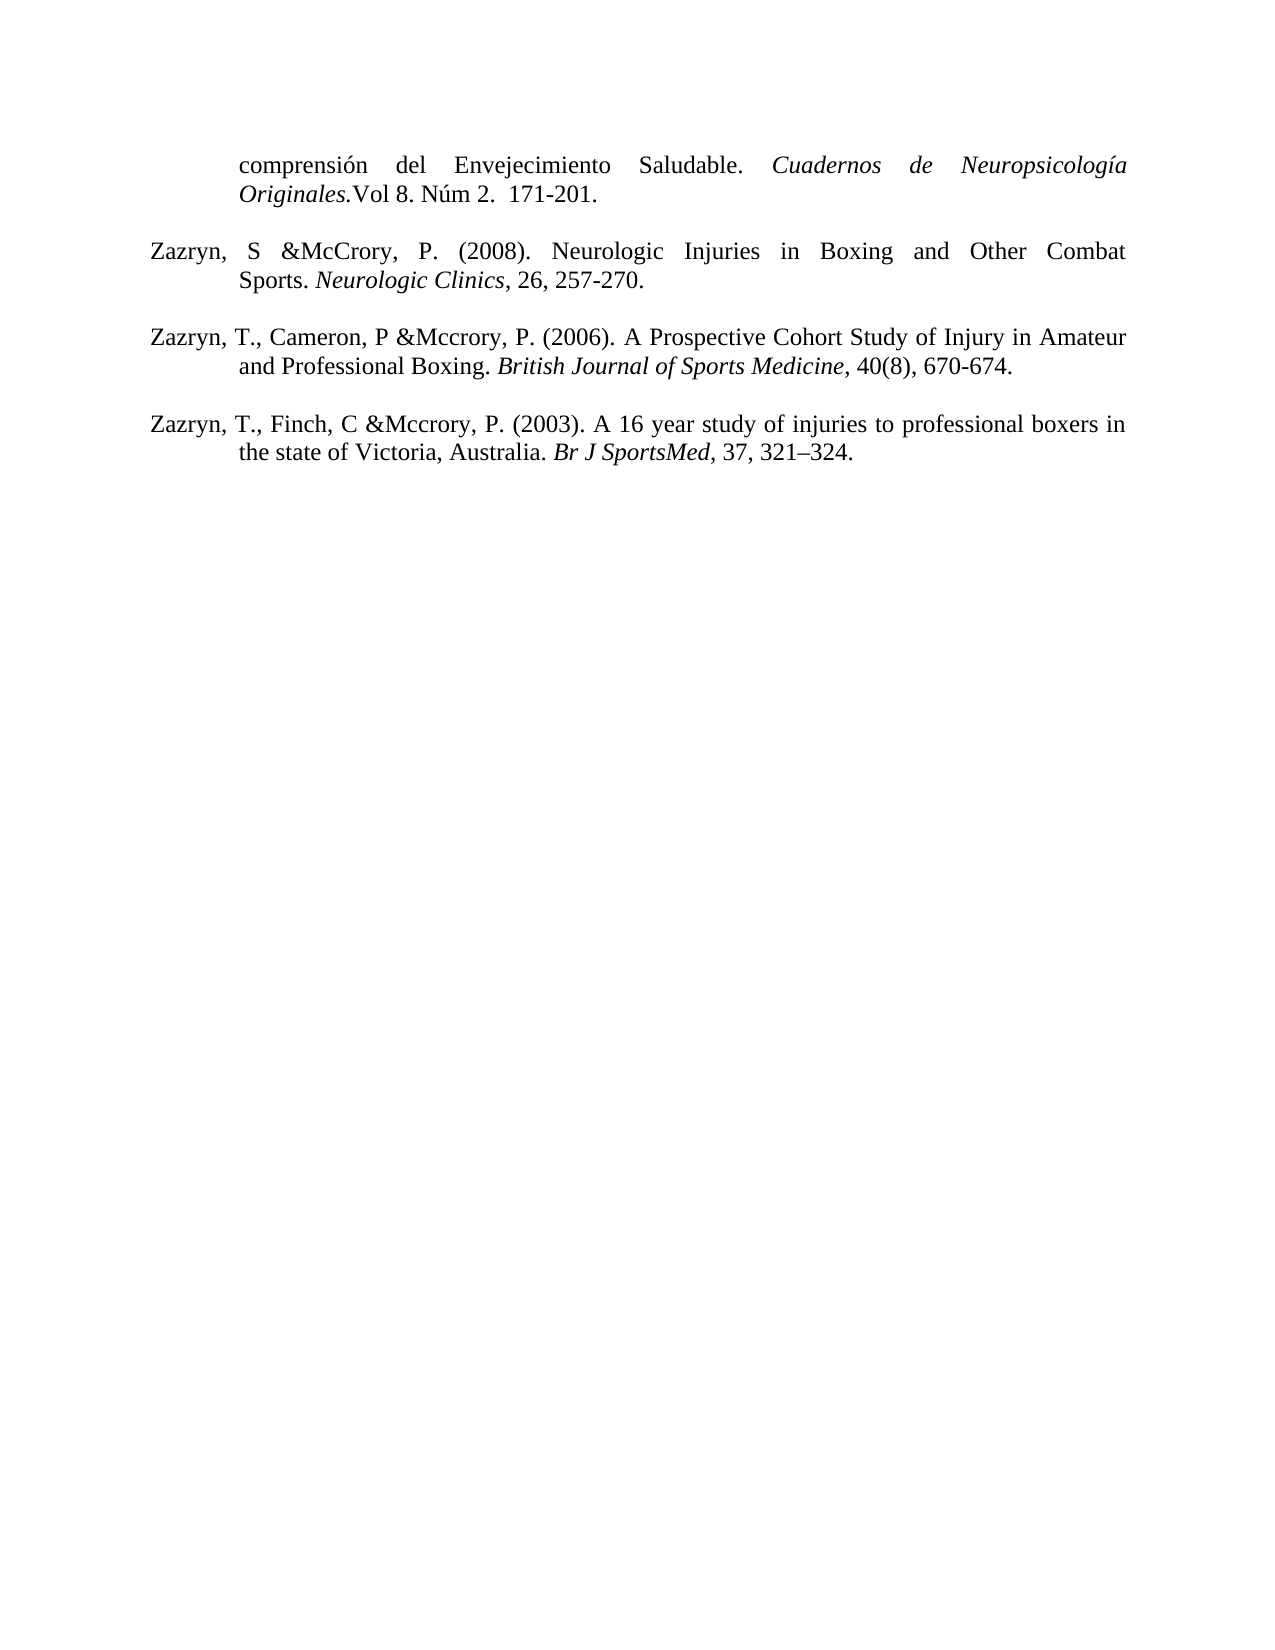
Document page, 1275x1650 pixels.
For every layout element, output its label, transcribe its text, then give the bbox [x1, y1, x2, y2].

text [150, 150, 1127, 207]
text Zazryn, S &McCrory, P. (2008). Neurologic Injuries in Boxing and Other Combat Sports. Neurologic Clinics, 26, 257-270. [150, 236, 1127, 294]
text Zazryn, T., Finch, C &Mccrory, P. (2003). A 16 year study of injuries to professional boxers in the state of Victoria, Australia. Br J SportsMed, 37, 321–324. [150, 409, 1127, 466]
text Zazryn, T., Cameron, P &Mccrory, P. (2006). A Prospective Cohort Study of Injury in Amateur and Professional Boxing. British Journal of Sports Medicine, 40(8), 670-674. [150, 322, 1127, 380]
